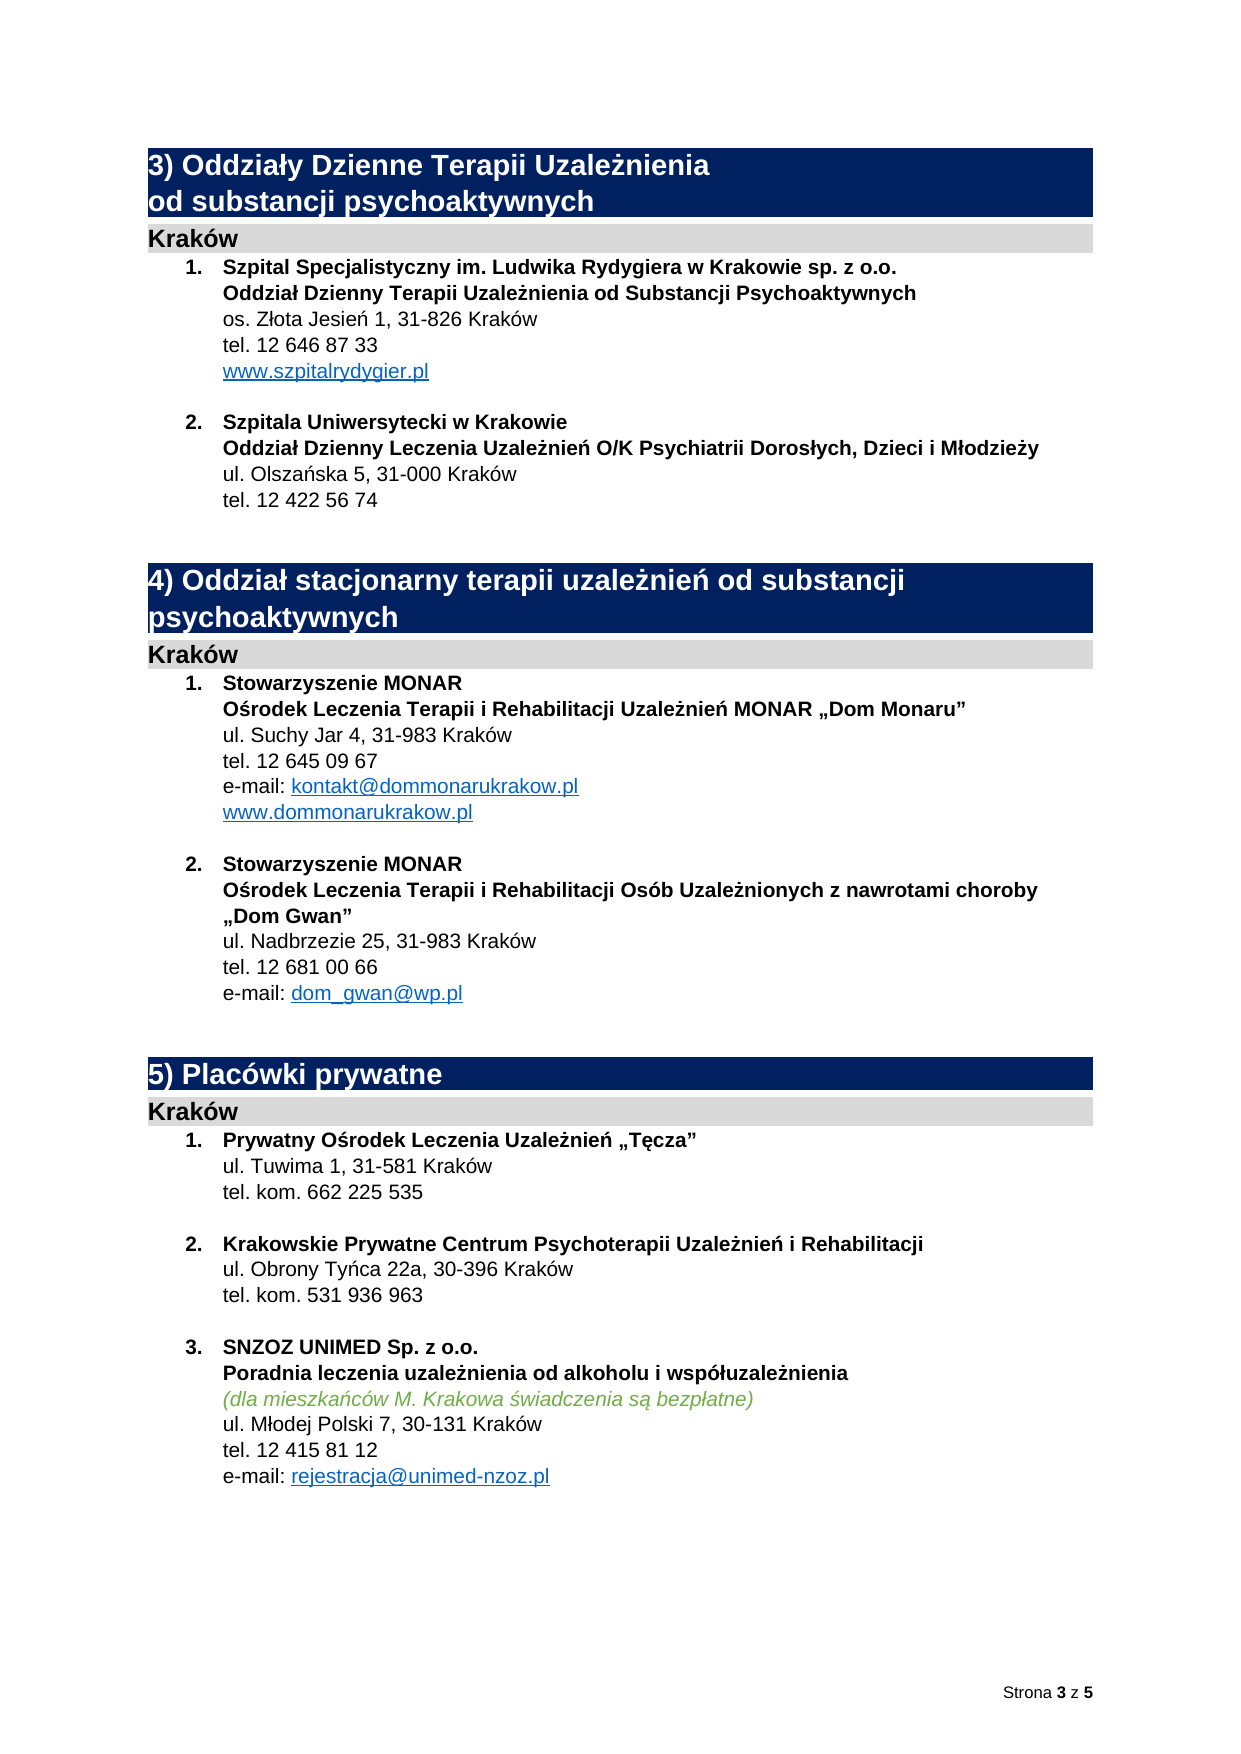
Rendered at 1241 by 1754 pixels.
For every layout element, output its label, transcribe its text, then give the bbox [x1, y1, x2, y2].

subtitle Kraków [148, 224, 1093, 253]
list Szpitala Uniwersytecki w Krakowie Oddział Dzienny Leczenia Uzależnień O/K Psychiatrii Dorosłych, Dzieci i Młodzieży ul. Olszańska 5, 31-000 Kraków tel. 12 422 56 74 [185, 410, 1093, 512]
list tel. 12 646 87 33 www.szpitalrydygier.pl [223, 333, 1093, 382]
list www.dommonarukrakow.pl [223, 800, 1093, 824]
list SNZOZ UNIMED Sp. z o.o. Poradnia leczenia uzależnienia od alkoholu i współuzależnienia (dla mieszkańców M. Krakowa świadczenia są bezpłatne) ul. Młodej Polski 7, 30-131 Kraków tel. 12 415 81 12 e-mail: rejestracja@unimed-nzoz.pl [185, 1335, 1093, 1488]
list tel. 12 645 09 67 e-mail: kontakt@dommonarukrakow.pl [223, 748, 1093, 798]
list e-mail: dom_gwan@wp.pl [223, 981, 1093, 1005]
list Krakowskie Prywatne Centrum Psychoterapii Uzależnień i Rehabilitacji ul. Obrony Tyńca 22a, 30-396 Kraków tel. kom. 531 936 963 [185, 1231, 1093, 1307]
subtitle 4) Oddział stacjonarny terapii uzależnień od substancji psychoaktywnych [148, 563, 1093, 633]
list Stowarzyszenie MONAR Ośrodek Leczenia Terapii i Rehabilitacji Osób Uzależnionych z nawrotami choroby „Dom Gwan” ul. Nadbrzezie 25, 31-983 Kraków [185, 852, 1093, 953]
list Stowarzyszenie MONAR Ośrodek Leczenia Terapii i Rehabilitacji Uzależnień MONAR „Dom Monaru” ul. Suchy Jar 4, 31-983 Kraków [185, 671, 1093, 747]
subtitle Kraków [148, 640, 1093, 669]
subtitle Kraków [148, 1097, 1093, 1126]
subtitle 5) Placówki prywatne [148, 1057, 1093, 1090]
list Prywatny Ośrodek Leczenia Uzależnień „Tęcza” ul. Tuwima 1, 31-581 Kraków tel. kom. 662 225 535 [185, 1128, 1093, 1204]
subtitle 3) Oddziały Dzienne Terapii Uzależnienia od substancji psychoaktywnych [148, 148, 1093, 217]
list tel. 12 681 00 66 [223, 955, 1093, 979]
list Szpital Specjalistyczny im. Ludwika Rydygiera w Krakowie sp. z o.o. Oddział Dzienny Terapii Uzależnienia od Substancji Psychoaktywnych os. Złota Jesień 1, 31-826 Kraków [185, 255, 1093, 331]
